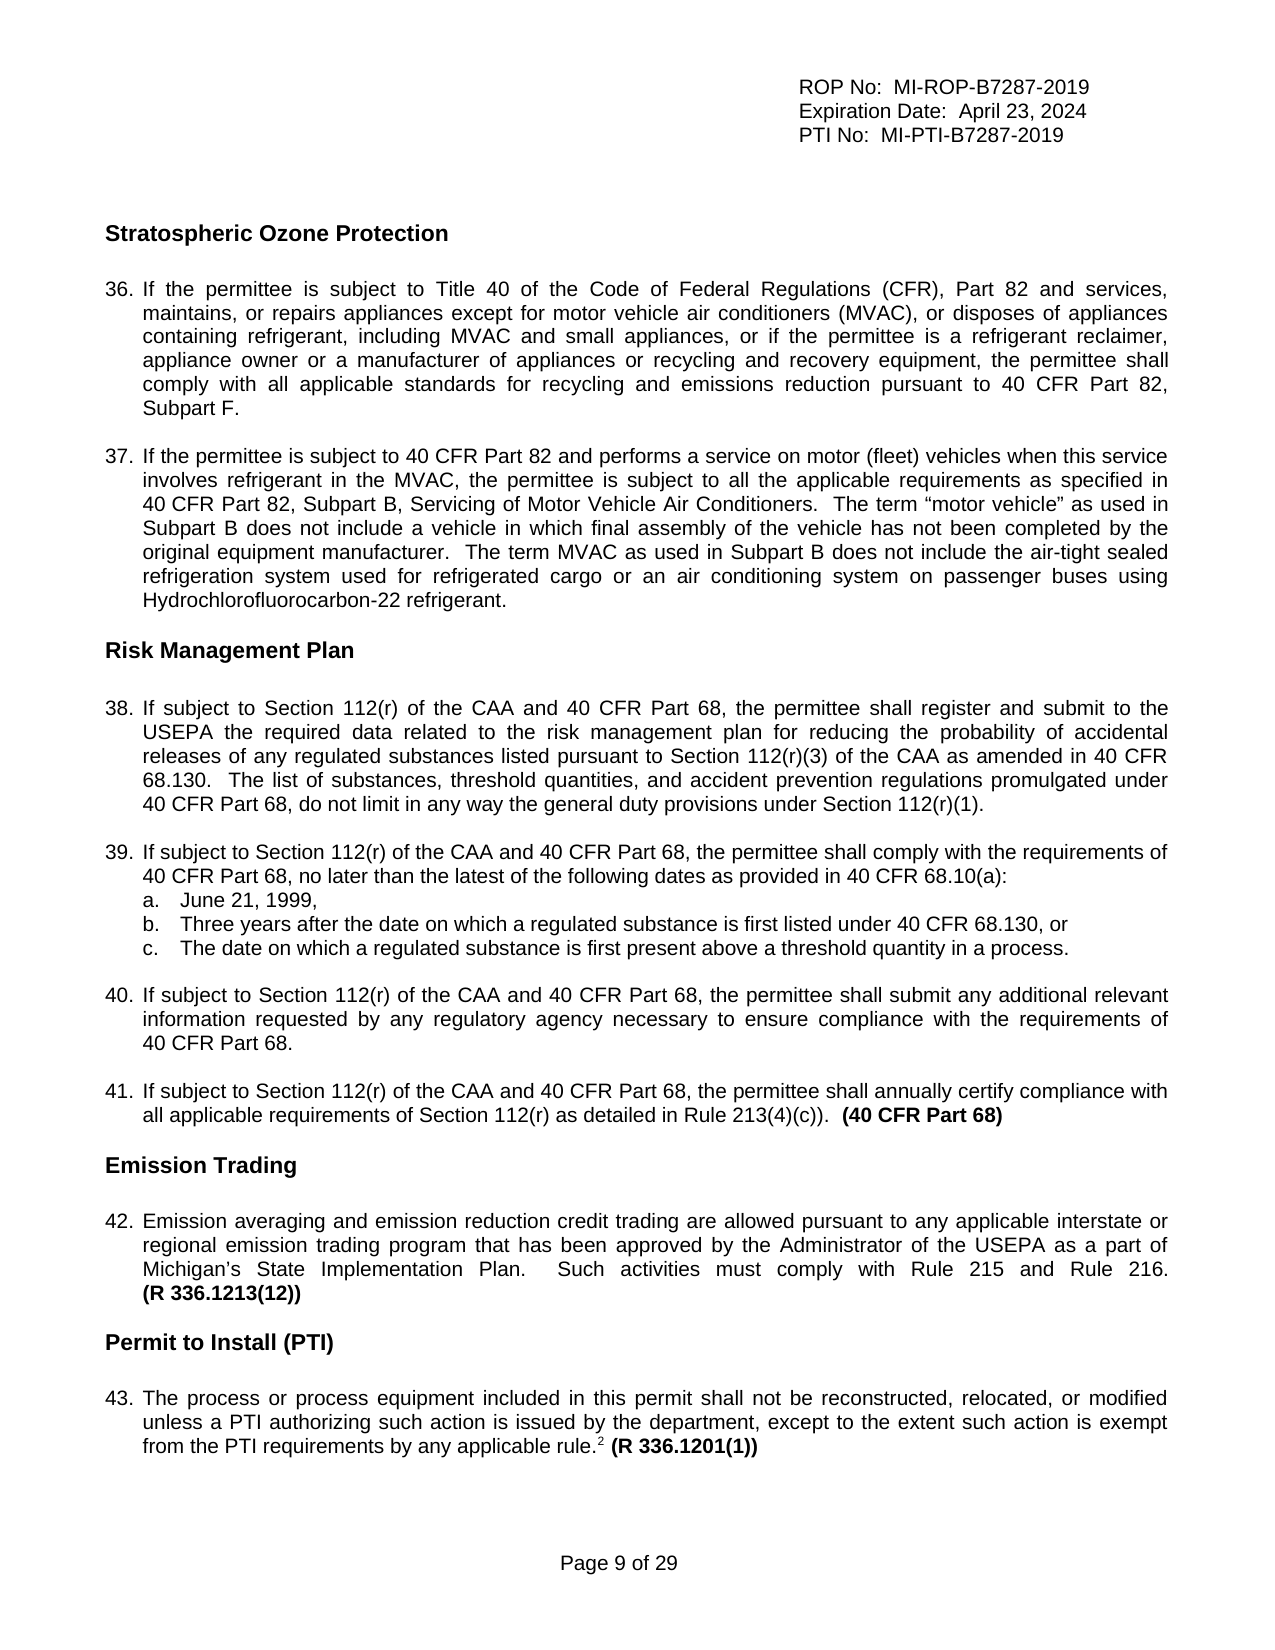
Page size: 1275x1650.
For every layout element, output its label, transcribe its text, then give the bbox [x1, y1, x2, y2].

subtitle Emission Trading [105, 1152, 1170, 1178]
list If subject to Section 112(r) of the CAA and 40 CFR Part 68, the permittee shall submit any additional relevant information requested by any regulatory agency necessary to ensure compliance with the requirements of 40 CFR Part 68. [105, 983, 1170, 1055]
list Three years after the date on which a regulated substance is first listed under 40 CFR 68.130, or [142, 911, 1170, 935]
subtitle Risk Management Plan [105, 637, 1170, 663]
list Emission averaging and emission reduction credit trading are allowed pursuant to any applicable interstate or regional emission trading program that has been approved by the Administrator of the USEPA as a part of Michigan’s State Implementation Plan. Such activities must comply with Rule 215 and Rule 216. (R 336.1213(12)) [105, 1208, 1170, 1304]
list If the permittee is subject to Title 40 of the Code of Federal Regulations (CFR), Part 82 and services, maintains, or repairs appliances except for motor vehicle air conditioners (MVAC), or disposes of appliances containing refrigerant, including MVAC and small appliances, or if the permittee is a refrigerant reclaimer, appliance owner or a manufacturer of appliances or recycling and recovery equipment, the permittee shall comply with all applicable standards for recycling and emissions reduction pursuant to 40 CFR Part 82, Subpart F. [105, 276, 1170, 420]
list If subject to Section 112(r) of the CAA and 40 CFR Part 68, the permittee shall register and submit to the USEPA the required data related to the risk management plan for reducing the probability of accidental releases of any regulated substances listed pursuant to Section 112(r)(3) of the CAA as amended in 40 CFR 68.130. The list of substances, threshold quantities, and accident prevention regulations promulgated under 40 CFR Part 68, do not limit in any way the general duty provisions under Section 112(r)(1). [105, 696, 1170, 816]
list The process or process equipment included in this permit shall not be reconstructed, relocated, or modified unless a PTI authorizing such action is issued by the department, except to the extent such action is exempt from the PTI requirements by any applicable rule.2 (R 336.1201(1)) [105, 1386, 1170, 1458]
subtitle Stratospheric Ozone Protection [105, 220, 1170, 246]
list If subject to Section 112(r) of the CAA and 40 CFR Part 68, the permittee shall annually certify compliance with all applicable requirements of Section 112(r) as detailed in Rule 213(4)(c)). (40 CFR Part 68) [105, 1079, 1170, 1127]
list If the permittee is subject to 40 CFR Part 82 and performs a service on motor (fleet) vehicles when this service involves refrigerant in the MVAC, the permittee is subject to all the applicable requirements as specified in 40 CFR Part 82, Subpart B, Servicing of Motor Vehicle Air Conditioners. The term “motor vehicle” as used in Subpart B does not include a vehicle in which final assembly of the vehicle has not been completed by the original equipment manufacturer. The term MVAC as used in Subpart B does not include the air-tight sealed refrigeration system used for refrigerated cargo or an air conditioning system on passenger buses using Hydrochlorofluorocarbon-22 refrigerant. [105, 444, 1170, 612]
list If subject to Section 112(r) of the CAA and 40 CFR Part 68, the permittee shall comply with the requirements of 40 CFR Part 68, no later than the latest of the following dates as provided in 40 CFR 68.10(a): [105, 839, 1170, 887]
list The date on which a regulated substance is first present above a threshold quantity in a process. [142, 935, 1170, 959]
subtitle Permit to Install (PTI) [105, 1329, 1170, 1356]
list June 21, 1999, [142, 887, 1170, 911]
